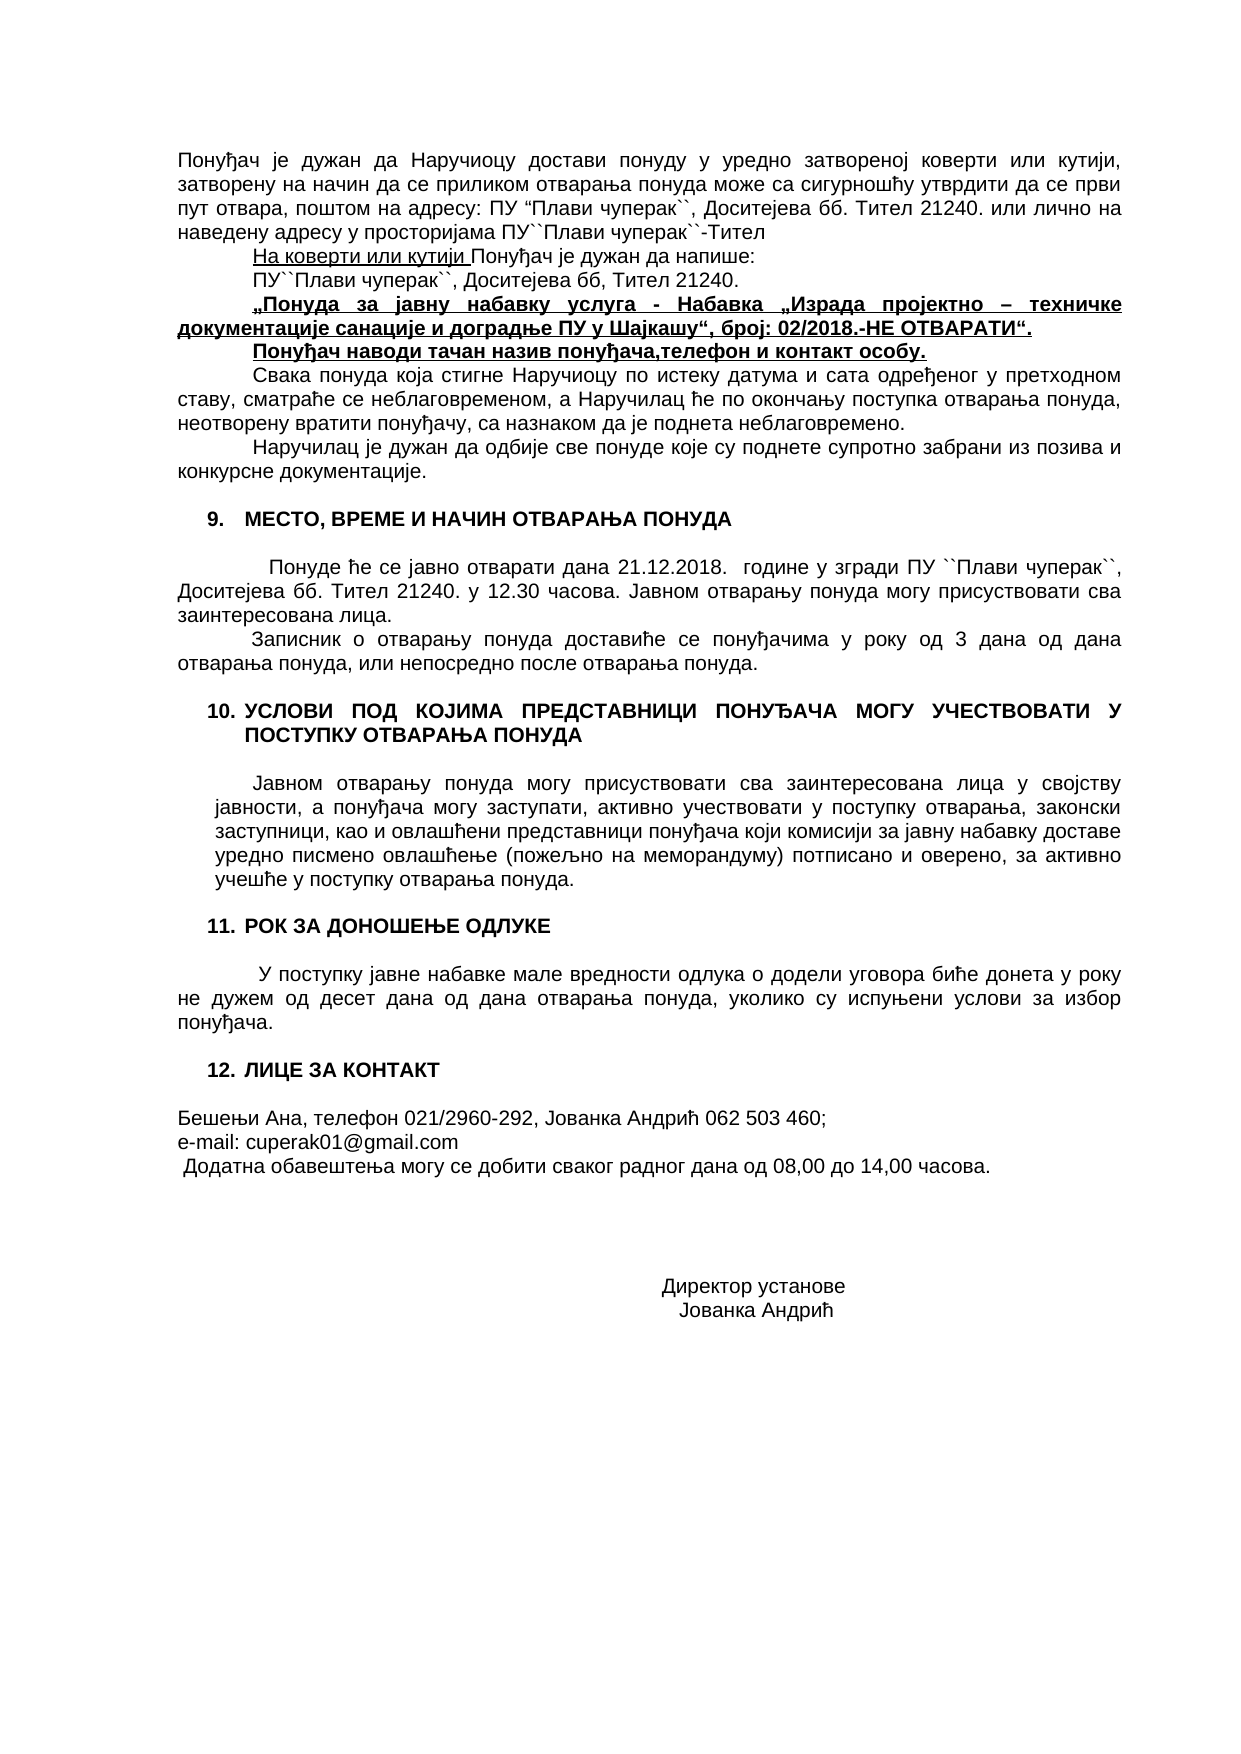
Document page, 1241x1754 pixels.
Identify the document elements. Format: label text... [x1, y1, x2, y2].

text На коверти или кутији Понуђач је дужан да напише: [177, 243, 1122, 267]
text Понуђач наводи тачан назив понуђача,телефон и контакт особу. [177, 339, 1122, 363]
text e-mail: cuperak01@gmail.com [177, 1130, 1122, 1154]
text Понуде ће се јавно отварати дана 21.12.2018. године у згради ПУ ``Плави чуперак``, Доситејева бб. Тител 21240. у 12.30 часова. Јавном отварању понуда могу присуствовати сва заинтересована лица. [177, 555, 1122, 627]
text ПУ``Плави чуперак``, Доситејева бб, Тител 21240. [177, 267, 1122, 291]
text Јавном отварању понуда могу присуствовати сва заинтересована лица у својству јавности, а понуђача могу заступати, активно учествовати у поступку отварања, законски заступници, као и овлашћени представници понуђача који комисији за јавну набавку доставе уредно писмено овлашћење (пожељно на меморандуму) потписано и оверено, за активно учешће у поступку отварања понуда. [215, 771, 1122, 890]
text Јованка Андрић [177, 1298, 1122, 1322]
text Наручилац је дужан да одбије све понуде које су поднете супротно забрани из позива и конкурсне документације. [177, 435, 1122, 483]
list УСЛОВИ ПОД КОЈИМА ПРЕДСТАВНИЦИ ПОНУЂАЧА МОГУ УЧЕСТВОВАТИ У ПОСТУПКУ ОТВАРАЊА ПОНУДА [207, 699, 1122, 747]
list ЛИЦЕ ЗА КОНТАКТ [207, 1058, 1122, 1082]
text Свака понуда која стигне Наручиоцу по истеку датума и сата одређеног у претходном ставу, сматраће се неблаговременом, а Наручилац ће по окончању поступка отварања понуда, неотворену вратити понуђачу, са назнаком да је поднета неблаговремено. [177, 363, 1122, 435]
text Директор установе [177, 1274, 1122, 1298]
list МЕСТО, ВРЕМЕ И НАЧИН ОТВАРАЊА ПОНУДА [207, 507, 1122, 531]
text Понуђач је дужан да Наручиоцу достави понуду у уредно затвореној коверти или кутији, затворену на начин да се приликом отварања понуда може са сигурношћу утврдити да се први пут отвара, поштом на адресу: ПУ “Плави чуперак``, Доситејева бб. Тител 21240. или лично на наведену адресу у просторијама ПУ``Плави чуперак``-Тител [177, 148, 1122, 243]
text У поступку јавне набавке мале вредности одлука о додели уговора биће донета у року не дужем од десет дана од дана отварања понуда, уколико су испуњени услови за избор понуђача. [177, 962, 1122, 1034]
list РОК ЗА ДОНОШЕЊЕ ОДЛУКЕ [207, 914, 1122, 938]
text „Понуда за јавну набавку услуга - Набавка „Израда пројектно – техничке документације санације и доградње ПУ у Шајкашу“, број: 02/2018.-НЕ ОТВАРАТИ“. [177, 291, 1122, 339]
text Додатна обавештења могу се добити сваког радног дана од 08,00 до 14,00 часова. [177, 1154, 1122, 1178]
text Бешењи Ана, телефон 021/2960-292, Јованка Андрић 062 503 460; [177, 1106, 1122, 1130]
text Записник о отварању понуда доставиће се понуђачима у року од 3 дана од дана отварања понуда, или непосредно после отварања понуда. [177, 627, 1122, 675]
